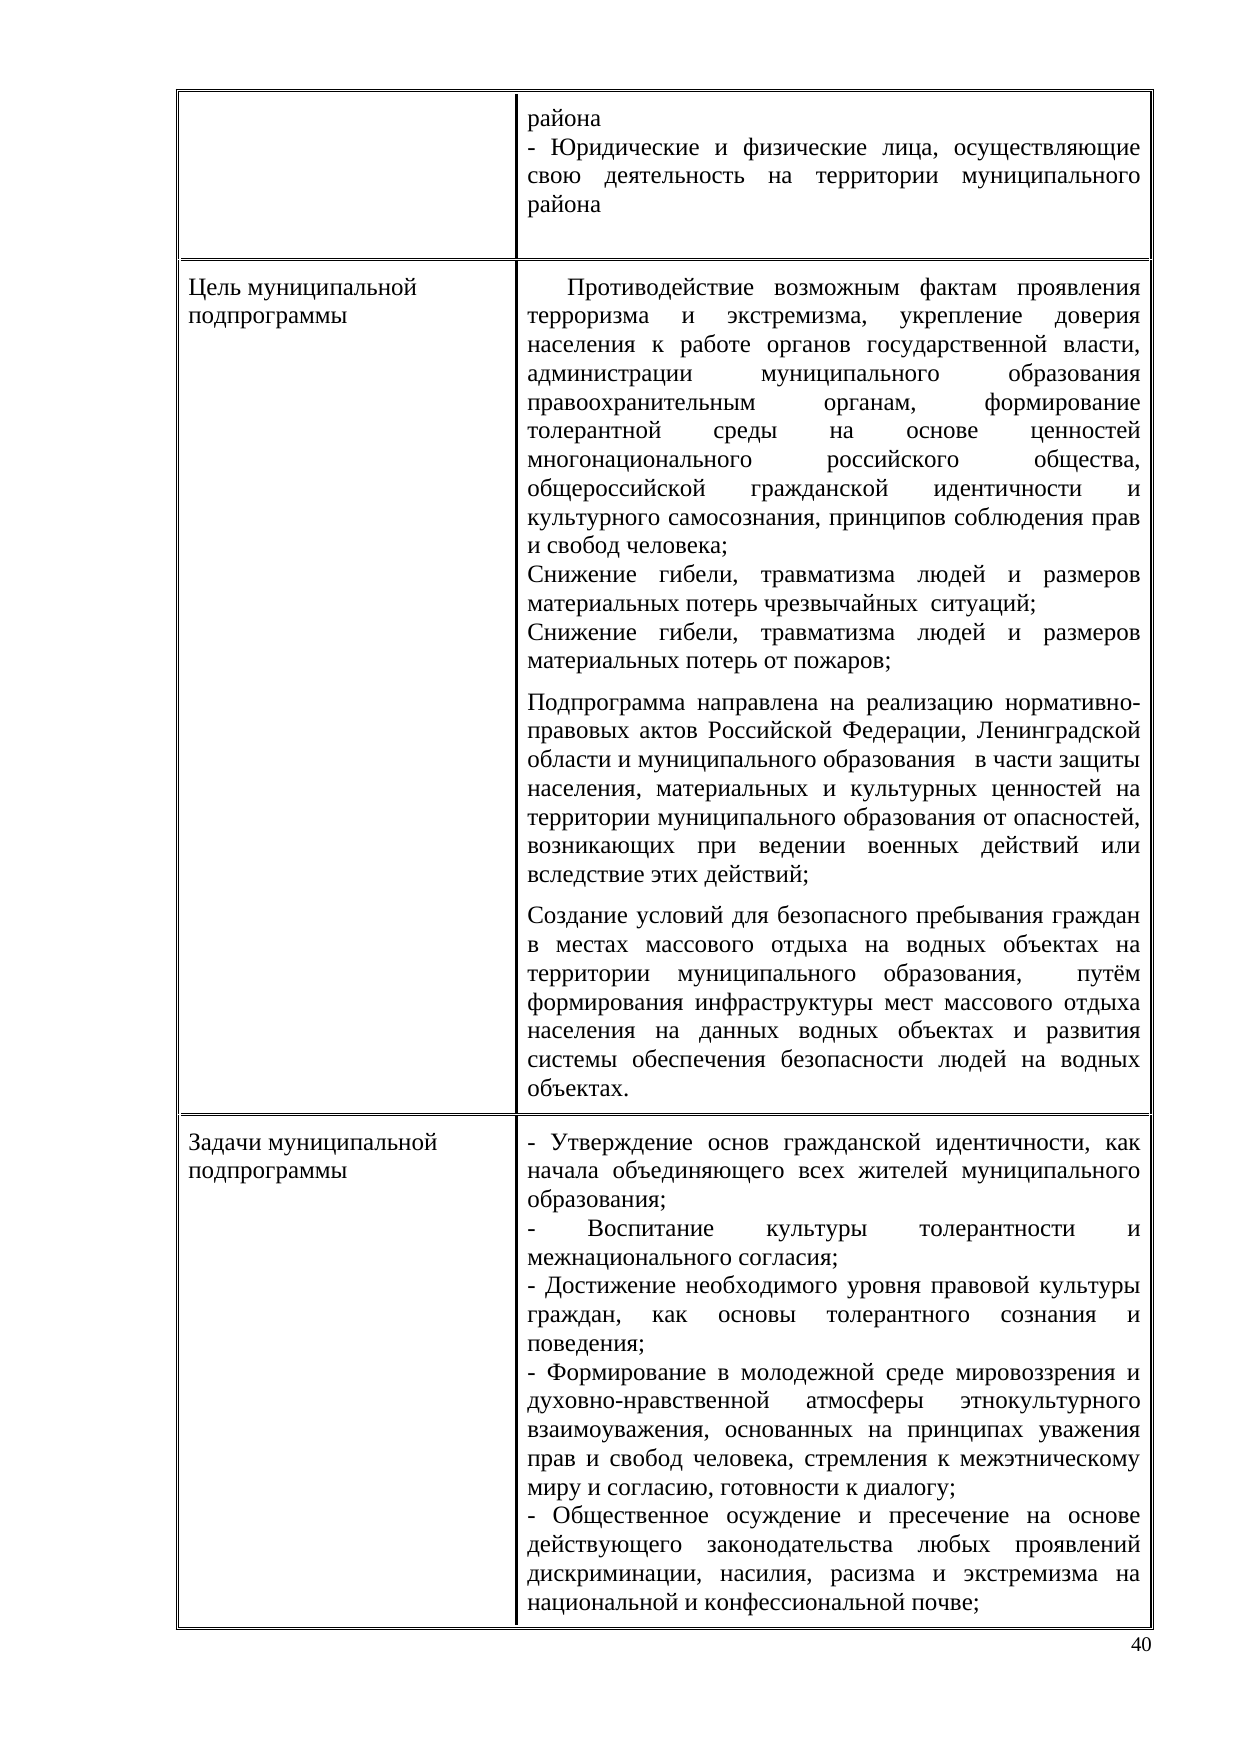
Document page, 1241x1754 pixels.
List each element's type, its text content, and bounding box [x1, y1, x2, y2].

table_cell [179, 92, 516, 257]
table_cell Цель муниципальной подпрограммы [179, 258, 515, 1113]
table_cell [516, 1113, 1152, 1626]
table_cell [516, 92, 1150, 257]
table_cell Противодействие возможным фактам проявления терроризма и экстремизма, укрепление доверия населения к работе органов государственной власти, администрации муниципального образования правоохранительным органам, формирование толерантной среды на основе ценностей многонационального российского общества, общероссийской гражданской идентичности и культурного самосознания, принципов соблюдения прав и свобод человека; Снижение гибели, травматизма людей и размеров материальных потерь чрезвычайных ситуаций; Снижение гибели, травматизма людей и размеров материальных потерь от пожаров; Подпрограмма направлена на реализацию нормативно- правовых актов Российской Федерации, Ленинградской области и муниципального образования в части защиты населения, материальных и культурных ценностей на территории муниципального образования от опасностей, возникающих при ведении военных действий или вследствие этих действий; Создание условий для безопасного пребывания граждан в местах массового отдыха на водных объектах на территории муниципального образования, путём формирования инфраструктуры мест массового отдыха населения на данных водных объектах и развития системы обеспечения безопасности людей на водных объектах. [518, 258, 1151, 1113]
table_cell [177, 1113, 516, 1626]
